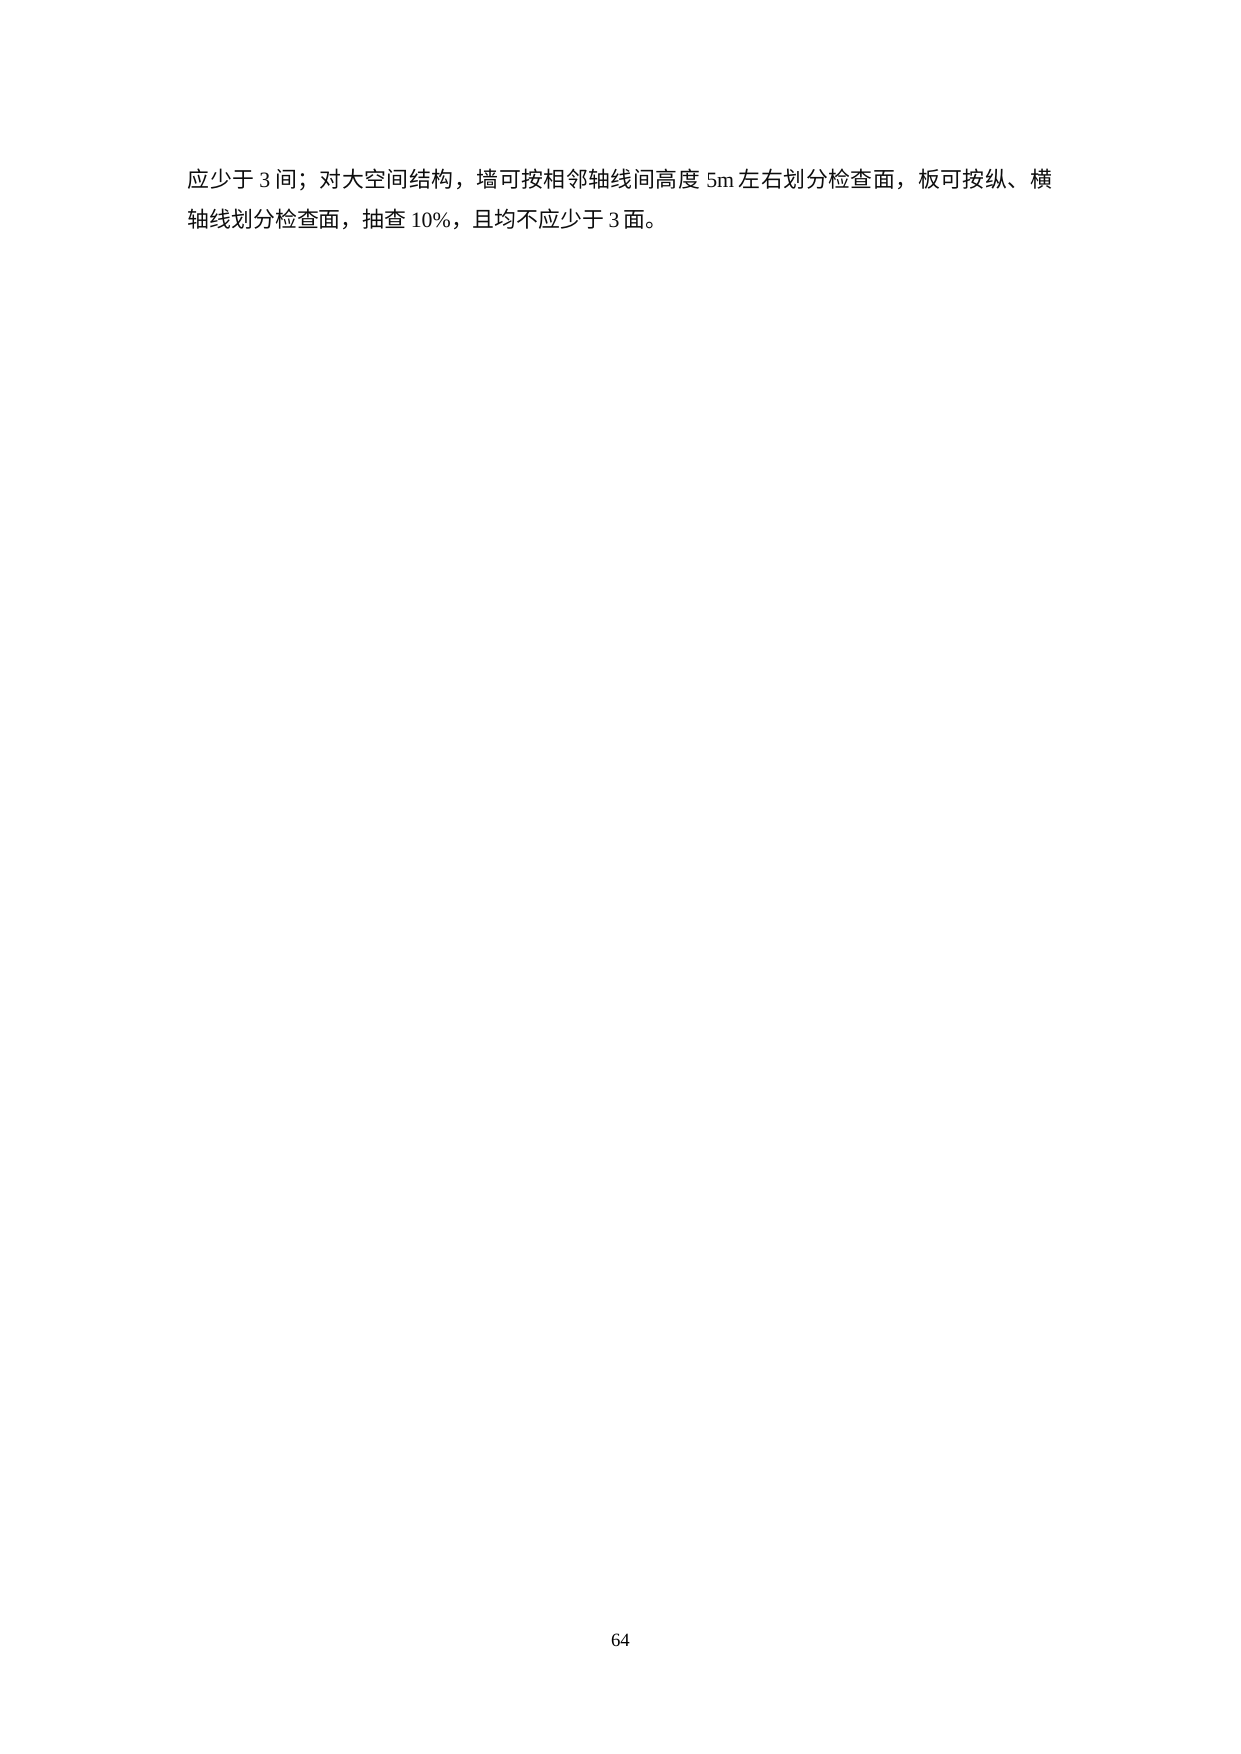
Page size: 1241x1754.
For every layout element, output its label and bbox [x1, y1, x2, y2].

text [187, 162, 1053, 233]
